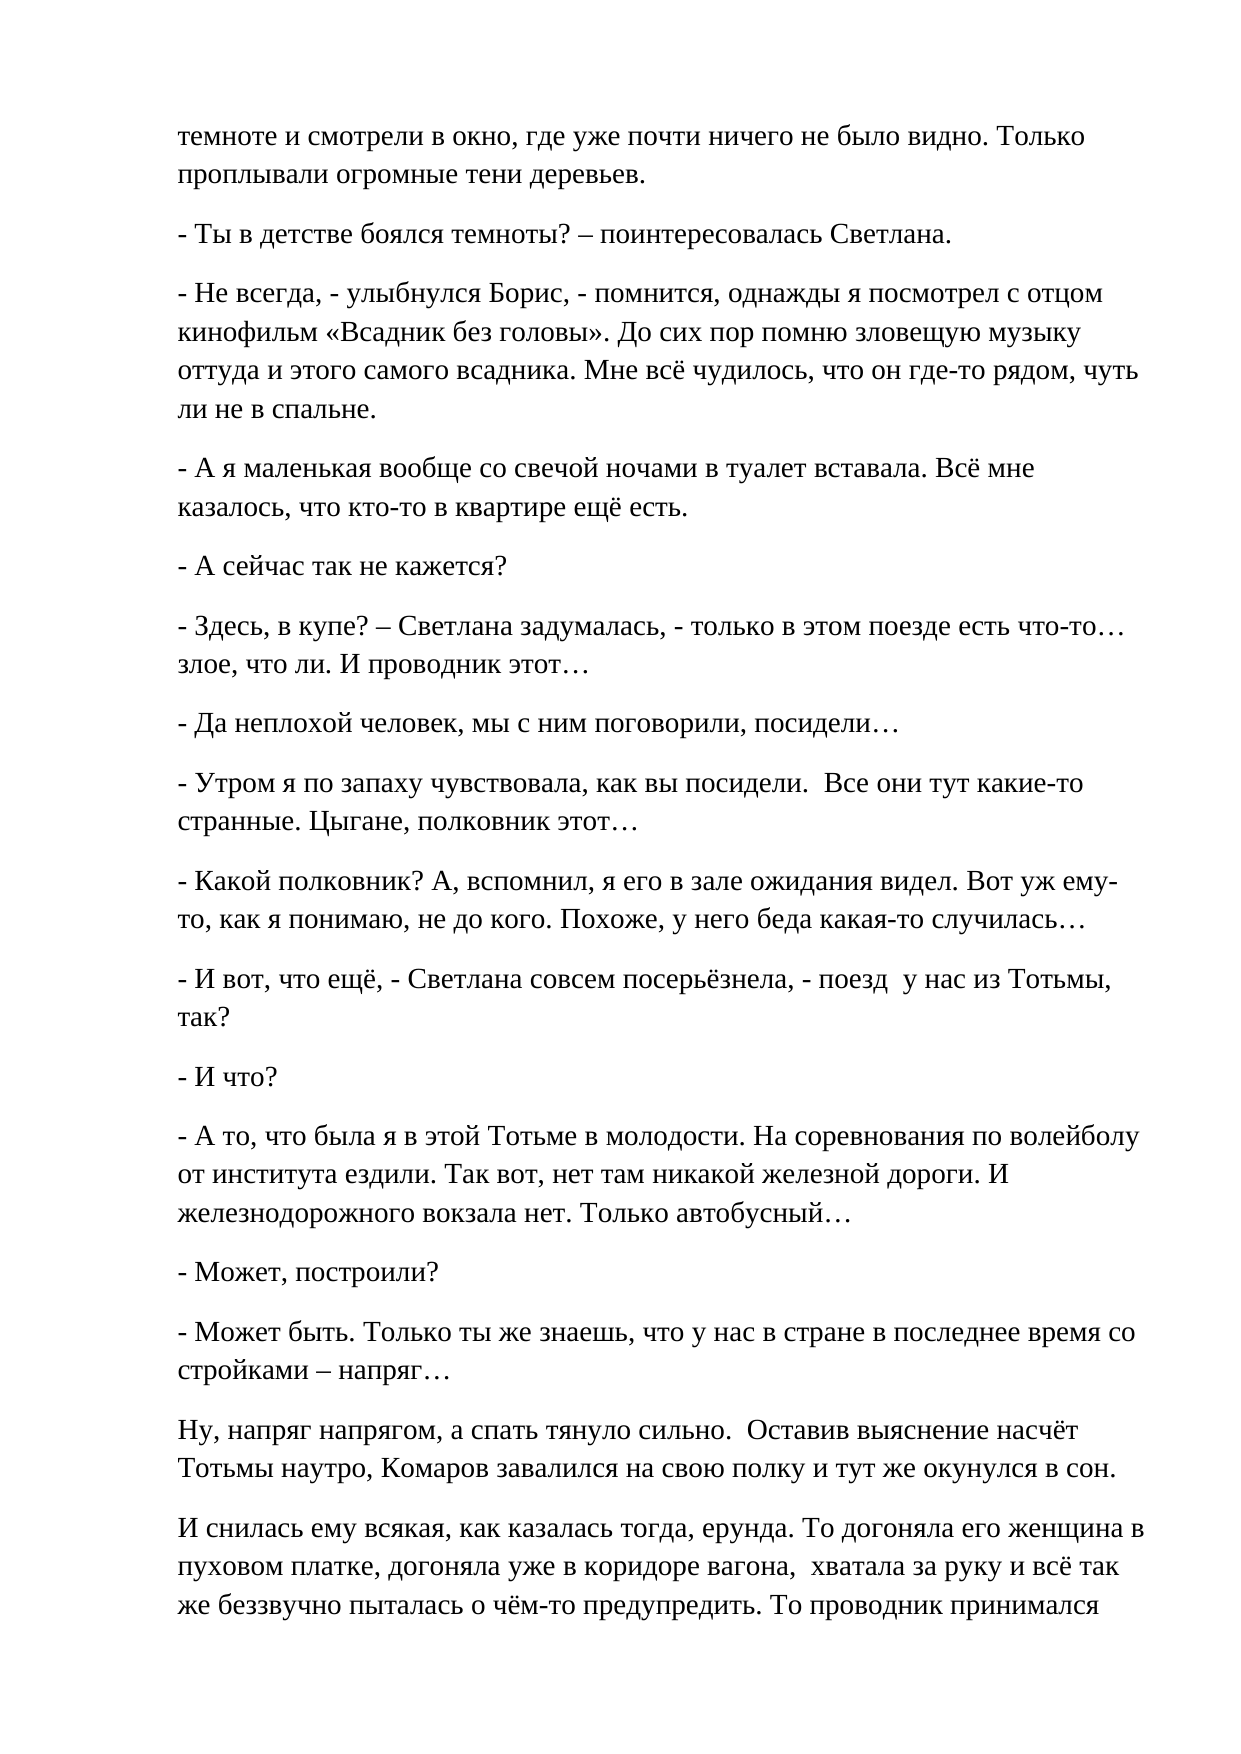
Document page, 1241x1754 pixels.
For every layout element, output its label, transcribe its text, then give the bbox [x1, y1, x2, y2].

text - И вот, что ещё, - Светлана совсем посерьёзнела, - поезд у нас из Тотьмы, так? [177, 961, 1152, 1033]
text - Утром я по запаху чувствовала, как вы посидели. Все они тут какие-то странные. Цыгане, полковник этот… [177, 765, 1152, 837]
text - Может быть. Только ты же знаешь, что у нас в стране в последнее время со стройками – напряг… [177, 1314, 1152, 1386]
text - Может, построили? [177, 1254, 1152, 1288]
text - Не всегда, - улыбнулся Борис, - помнится, однажды я посмотрел с отцом кинофильм «Всадник без головы». До сих пор помню зловещую музыку оттуда и этого самого всадника. Мне всё чудилось, что он где-то рядом, чуть ли не в спальне. [177, 275, 1152, 424]
text - А то, что была я в этой Тотьме в молодости. На соревнования по волейболу от института ездили. Так вот, нет там никакой железной дороги. И железнодорожного вокзала нет. Только автобусный… [177, 1118, 1152, 1229]
text - И что? [177, 1059, 1152, 1092]
text - А сейчас так не кажется? [177, 548, 1152, 582]
text - Да неплохой человек, мы с ним поговорили, посидели… [177, 706, 1152, 739]
text - Ты в детстве боялся темноты? – поинтересовалась Светлана. [177, 216, 1152, 249]
text - Какой полковник? А, вспомнил, я его в зале ожидания видел. Вот уж ему-то, как я понимаю, не до кого. Похоже, у него беда какая-то случилась… [177, 863, 1152, 935]
text Ну, напряг напрягом, а спать тянуло сильно. Оставив выяснение насчёт Тотьмы наутро, Комаров завалился на свою полку и тут же окунулся в сон. [177, 1412, 1152, 1484]
text - Здесь, в купе? – Светлана задумалась, - только в этом поезде есть что-то… злое, что ли. И проводник этот… [177, 608, 1152, 680]
text - А я маленькая вообще со свечой ночами в туалет вставала. Всё мне казалось, что кто-то в квартире ещё есть. [177, 450, 1152, 522]
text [177, 1510, 1152, 1620]
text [177, 118, 1152, 190]
